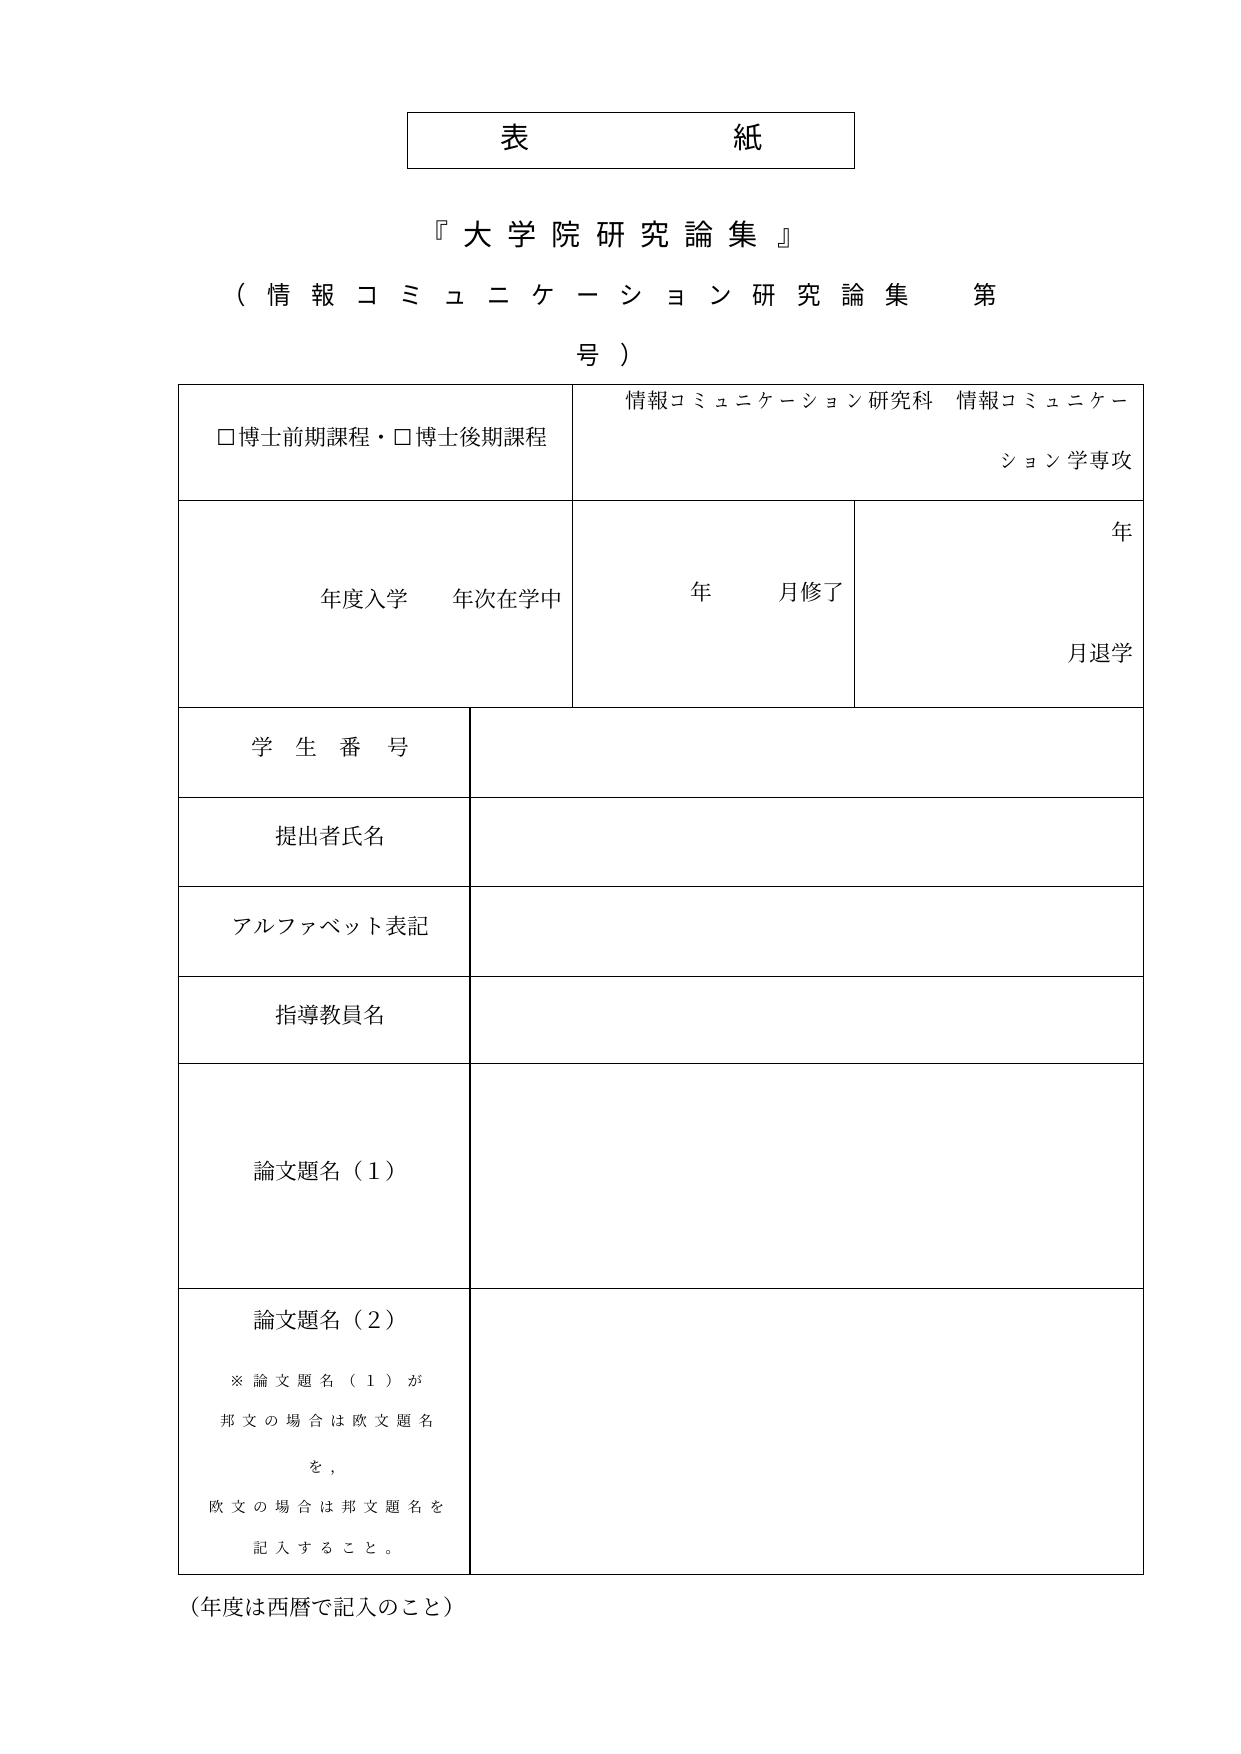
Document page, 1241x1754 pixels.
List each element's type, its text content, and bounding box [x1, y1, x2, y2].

table_cell 論文題名（２） ※論文題名（１）が 邦文の場合は欧文題名を， 欧文の場合は邦文題名を 記入すること。 [179, 1289, 469, 1574]
table_cell [471, 887, 1143, 976]
table_header 情報コミュニケーション研究科 情報コミュニケーション学専攻 [573, 385, 1143, 500]
table_cell 論文題名（１） [179, 1064, 469, 1288]
table_cell [471, 798, 1143, 886]
table_cell 年 月修了 [573, 501, 854, 707]
text （情報コミュニケーション研究論集 第 号） [178, 263, 1062, 383]
text 『大学院研究論集』 [178, 203, 1062, 263]
table_cell 提出者氏名 [179, 798, 469, 886]
table_cell 年 月退学 [855, 501, 1143, 707]
table_cell [471, 1289, 1143, 1574]
table_cell 指導教員名 [179, 977, 469, 1063]
table_cell 年度入学 年次在学中 [179, 501, 572, 707]
table_cell [471, 1064, 1143, 1288]
table_cell [471, 977, 1143, 1063]
table_header 博士前期課程・博士後期課程 [179, 385, 572, 500]
table_cell [471, 708, 1143, 797]
text （年度は西暦で記入のこと） [178, 1575, 1062, 1636]
table_cell 学生番号 [179, 708, 469, 797]
table_cell アルファベット表記 [179, 887, 469, 976]
